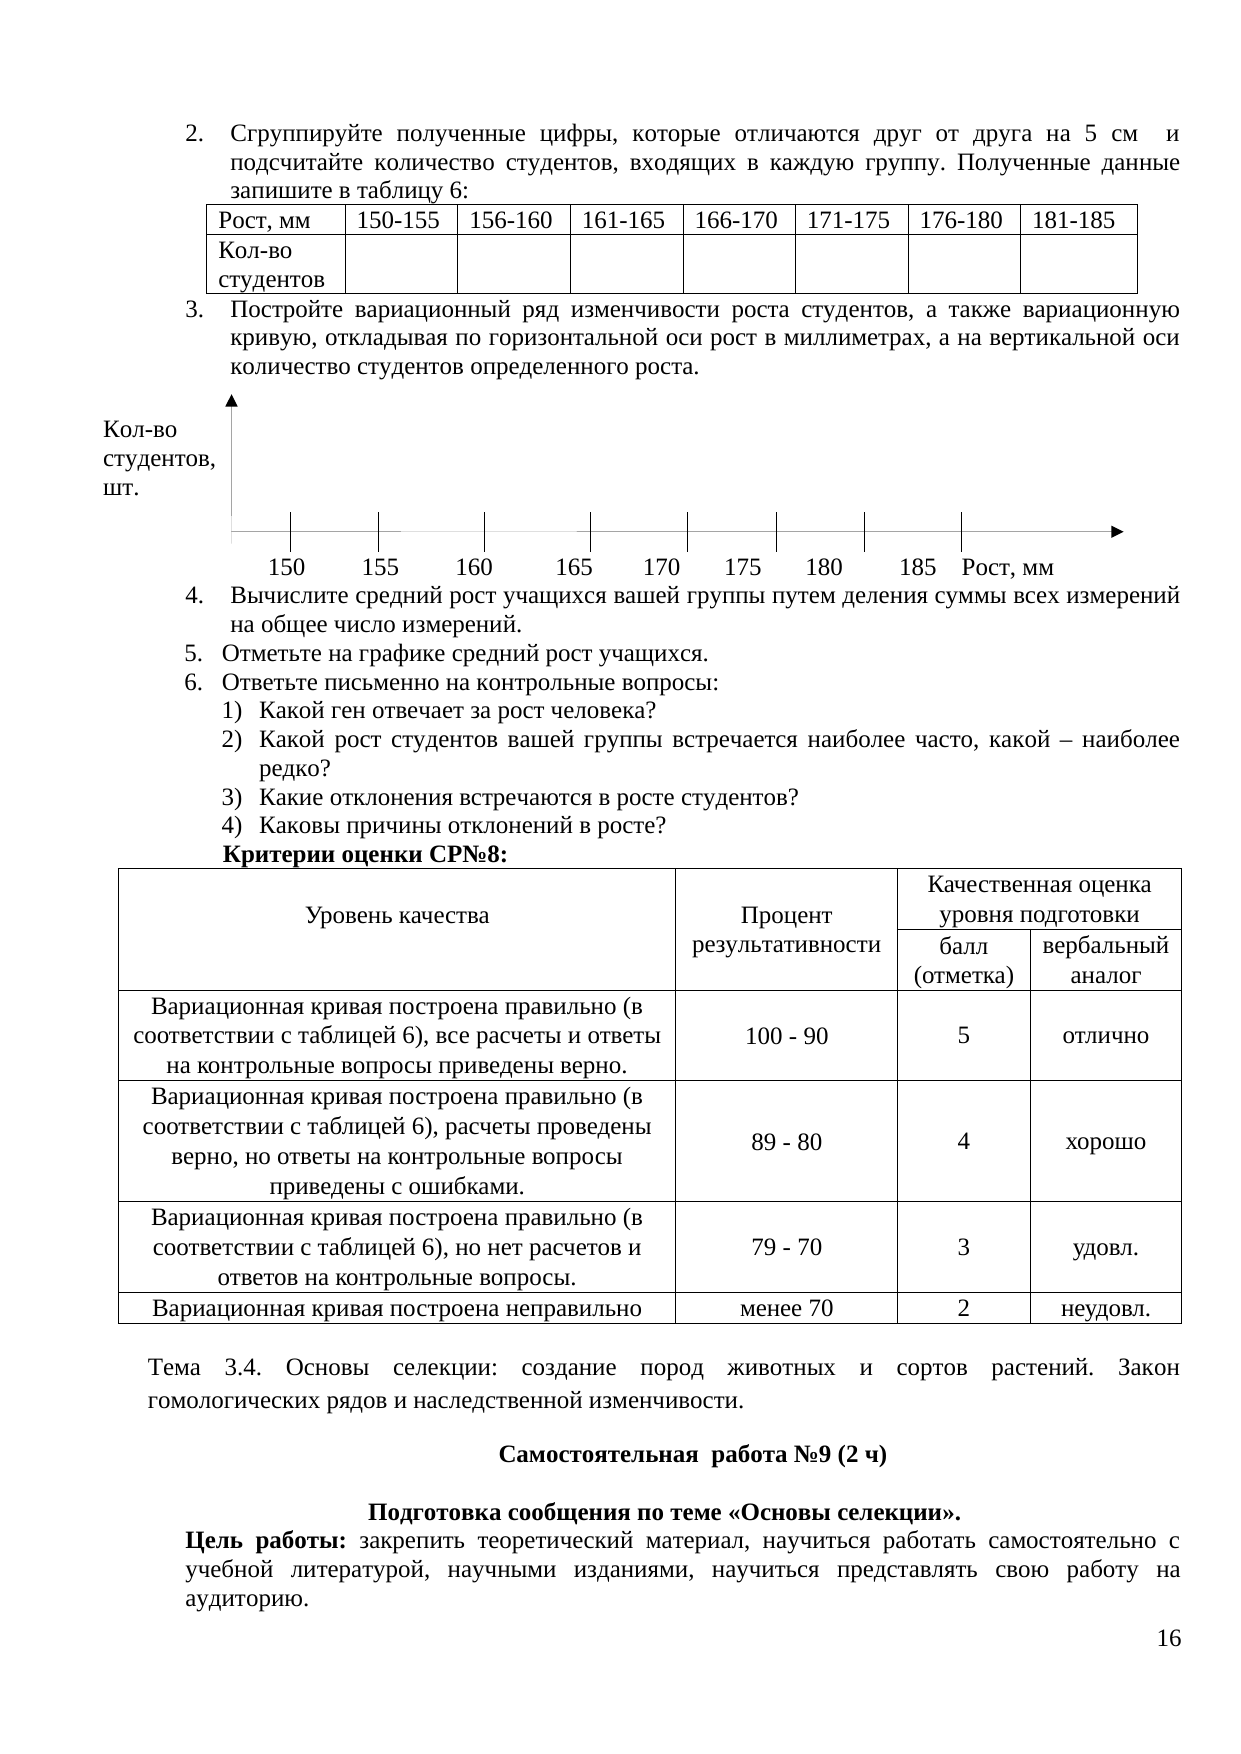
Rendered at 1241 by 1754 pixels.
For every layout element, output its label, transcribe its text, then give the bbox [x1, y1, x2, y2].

text Самостоятельная работа №9 (2 ч) [148, 1439, 1181, 1468]
table_header 150-155 [346, 205, 457, 234]
list Ответьте письменно на контрольные вопросы: [184, 667, 1181, 696]
table_cell [684, 235, 795, 293]
text 150 155 160 165 170 175 180 185 Рост, мм [236, 552, 1181, 581]
table_cell отлично [1031, 991, 1181, 1080]
table_header Процент результативности [676, 869, 897, 990]
text Критерии оценки СР№8: [223, 839, 1181, 868]
table_cell Вариационная кривая построена правильно (в соответствии с таблицей 6), расчеты проведены верно, но ответы на контрольные вопросы приведены с ошибками. [119, 1081, 675, 1201]
table_cell 100 - 90 [676, 991, 897, 1080]
table_cell [571, 235, 683, 293]
table_header Рост, мм [207, 205, 345, 234]
table_cell Кол-во студентов [207, 235, 345, 293]
table_cell менее 70 [676, 1293, 897, 1323]
table_cell неудовл. [1031, 1293, 1181, 1323]
list Постройте вариационный ряд изменчивости роста студентов, а также вариационную кривую, откладывая по горизонтальной оси рост в миллиметрах, а на вертикальной оси количество студентов определенного роста. [185, 294, 1181, 380]
text Цель работы: закрепить теоретический материал, научиться работать самостоятельно с учебной литературой, научными изданиями, научиться представлять свою работу на аудиторию. [185, 1526, 1181, 1612]
text Подготовка сообщения по теме «Основы селекции». [148, 1497, 1181, 1526]
table_cell Вариационная кривая построена правильно (в соответствии с таблицей 6), все расчеты и ответы на контрольные вопросы приведены верно. [119, 991, 675, 1080]
table_cell Вариационная кривая построена неправильно [119, 1293, 675, 1323]
table_cell вербальный аналог [1031, 930, 1181, 990]
table_cell [1021, 235, 1137, 293]
table_cell удовл. [1031, 1202, 1181, 1292]
table_cell балл (отметка) [898, 930, 1030, 990]
table_cell [909, 235, 1020, 293]
table_header 161-165 [571, 205, 683, 234]
table_cell [458, 235, 570, 293]
table_header Качественная оценка уровня подготовки [898, 869, 1181, 929]
table_header 181-185 [1021, 205, 1137, 234]
list Вычислите средний рост учащихся вашей группы путем деления суммы всех измерений на общее число измерений. [185, 581, 1181, 638]
table_cell 2 [898, 1293, 1030, 1323]
list Отметьте на графике средний рост учащихся. [184, 638, 1181, 667]
table_cell 4 [898, 1081, 1030, 1201]
table_cell 79 - 70 [676, 1202, 897, 1292]
list Какие отклонения встречаются в росте студентов? [221, 782, 1181, 811]
list Какой рост студентов вашей группы встречается наиболее часто, какой – наиболее редко? [221, 724, 1181, 782]
list Сгруппируйте полученные цифры, которые отличаются друг от друга на 5 см и подсчитайте количество студентов, входящих в каждую группу. Полученные данные запишите в таблицу 6: [185, 118, 1181, 204]
table_cell хорошо [1031, 1081, 1181, 1201]
table_header Уровень качества [119, 869, 675, 990]
table_header 171-175 [796, 205, 908, 234]
table_cell 89 - 80 [676, 1081, 897, 1201]
table_cell Вариационная кривая построена правильно (в соответствии с таблицей 6), но нет расчетов и ответов на контрольные вопросы. [119, 1202, 675, 1292]
table_cell 3 [898, 1202, 1030, 1292]
list Каковы причины отклонений в росте? [221, 811, 1181, 839]
list Какой ген отвечает за рост человека? [221, 696, 1181, 724]
table_cell 5 [898, 991, 1030, 1080]
table_cell [346, 235, 457, 293]
table_header 156-160 [458, 205, 570, 234]
table_cell [796, 235, 908, 293]
table_header 166-170 [684, 205, 795, 234]
table_header 176-180 [909, 205, 1020, 234]
text Тема 3.4. Основы селекции: создание пород животных и сортов растений. Закон гомологических рядов и наследственной изменчивости. [148, 1352, 1181, 1414]
